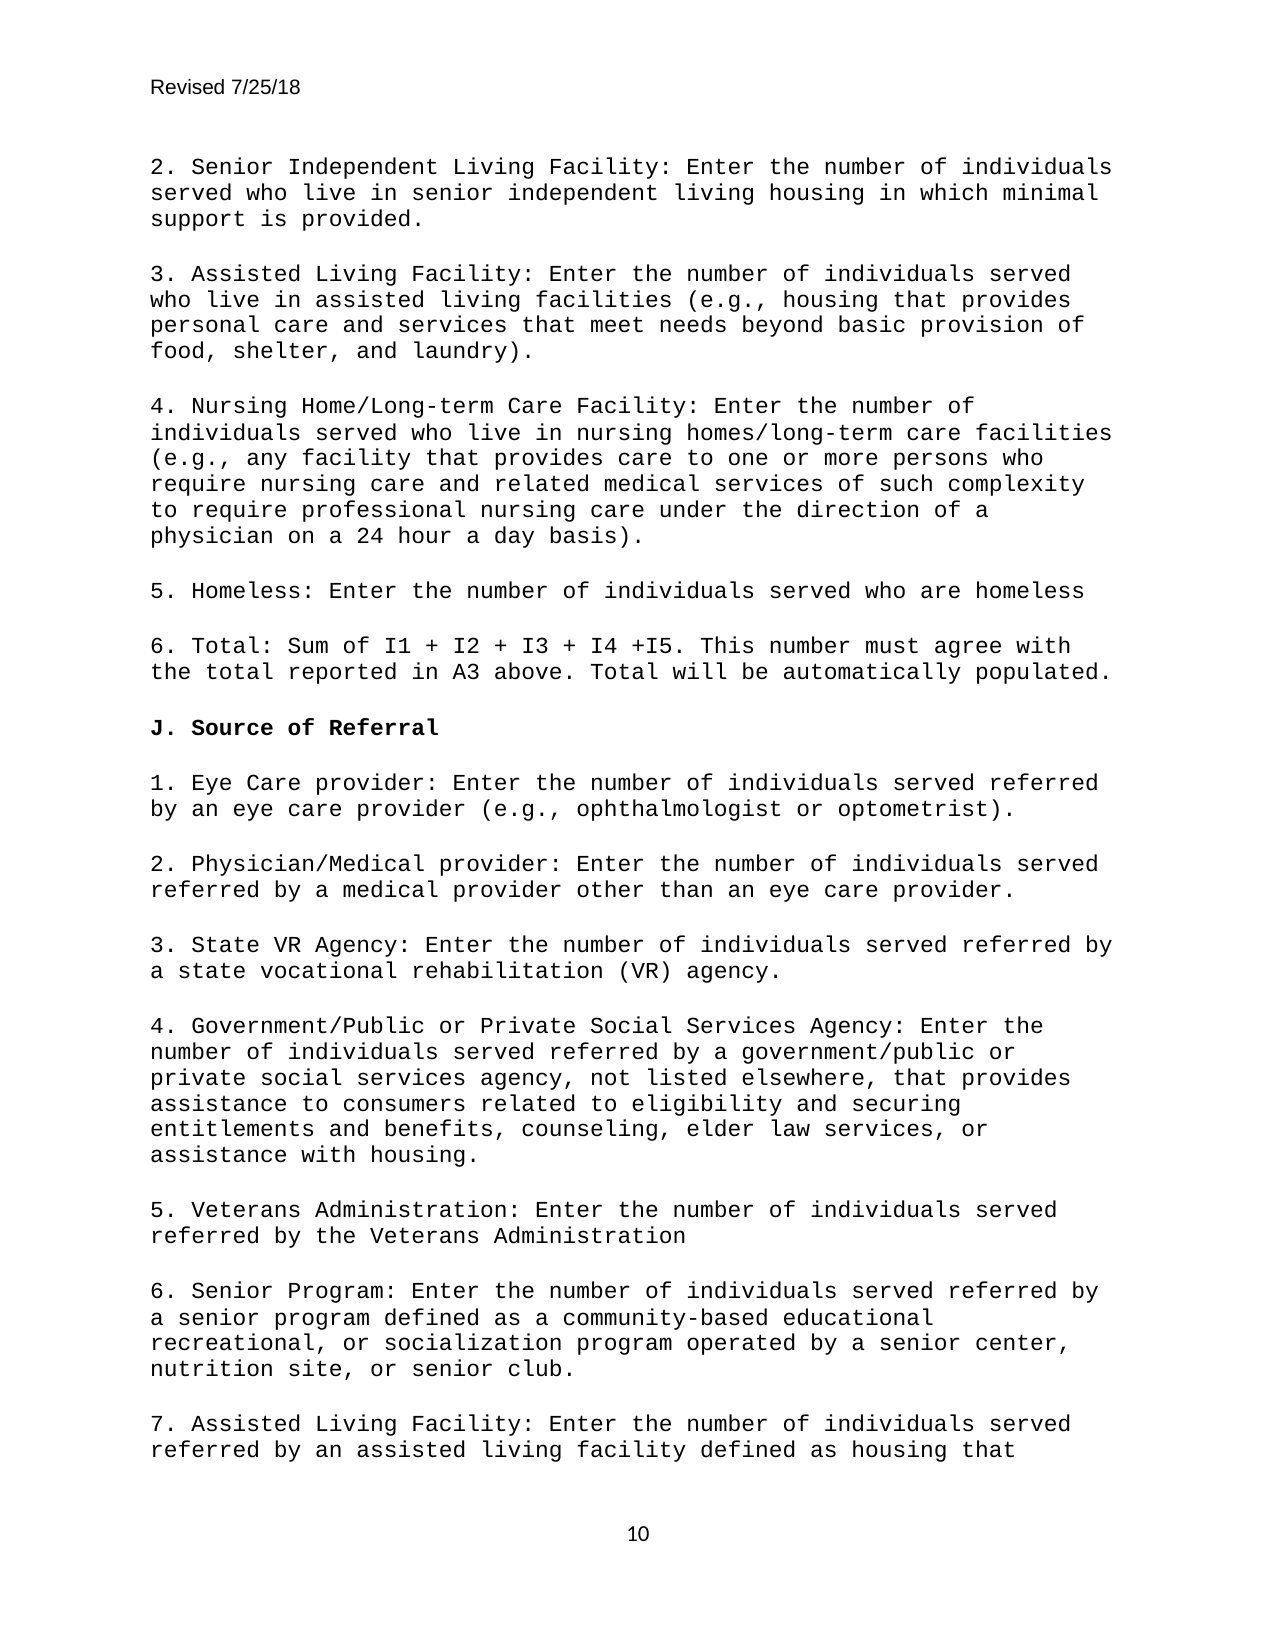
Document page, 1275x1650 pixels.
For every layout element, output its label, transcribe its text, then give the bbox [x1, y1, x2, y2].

text 3. State VR Agency: Enter the number of individuals served referred by a state vocational rehabilitation (VR) agency. [150, 933, 1125, 985]
text 6. Senior Program: Enter the number of individuals served referred by a senior program defined as a community-based educational recreational, or socialization program operated by a senior center, nutrition site, or senior club. [150, 1280, 1125, 1384]
text 1. Eye Care provider: Enter the number of individuals served referred by an eye care provider (e.g., ophthalmologist or optometrist). [150, 771, 1125, 823]
text 5. Homeless: Enter the number of individuals served who are homeless [150, 580, 1125, 606]
text 3. Assisted Living Facility: Enter the number of individuals served who live in assisted living facilities (e.g., housing that provides personal care and services that meet needs beyond basic provision of food, shelter, and laundry). [150, 262, 1125, 366]
text 4. Nursing Home/Long-term Care Facility: Enter the number of individuals served who live in nursing homes/long-term care facilities (e.g., any facility that provides care to one or more persons who require nursing care and related medical services of such complexity to require professional nursing care under the direction of a physician on a 24 hour a day basis). [150, 395, 1125, 551]
text 2. Senior Independent Living Facility: Enter the number of individuals served who live in senior independent living housing in which minimal support is provided. [150, 155, 1125, 233]
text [150, 1413, 1125, 1465]
text 4. Government/Public or Private Social Services Agency: Enter the number of individuals served referred by a government/public or private social services agency, not listed elsewhere, that provides assistance to consumers related to eligibility and securing entitlements and benefits, counseling, elder law services, or assistance with housing. [150, 1014, 1125, 1170]
text 6. Total: Sum of I1 + I2 + I3 + I4 +I5. This number must agree with the total reported in A3 above. Total will be automatically populated. [150, 635, 1125, 687]
text J. Source of Referral [150, 716, 1125, 742]
text 5. Veterans Administration: Enter the number of individuals served referred by the Veterans Administration [150, 1199, 1125, 1251]
text 2. Physician/Medical provider: Enter the number of individuals served referred by a medical provider other than an eye care provider. [150, 852, 1125, 904]
